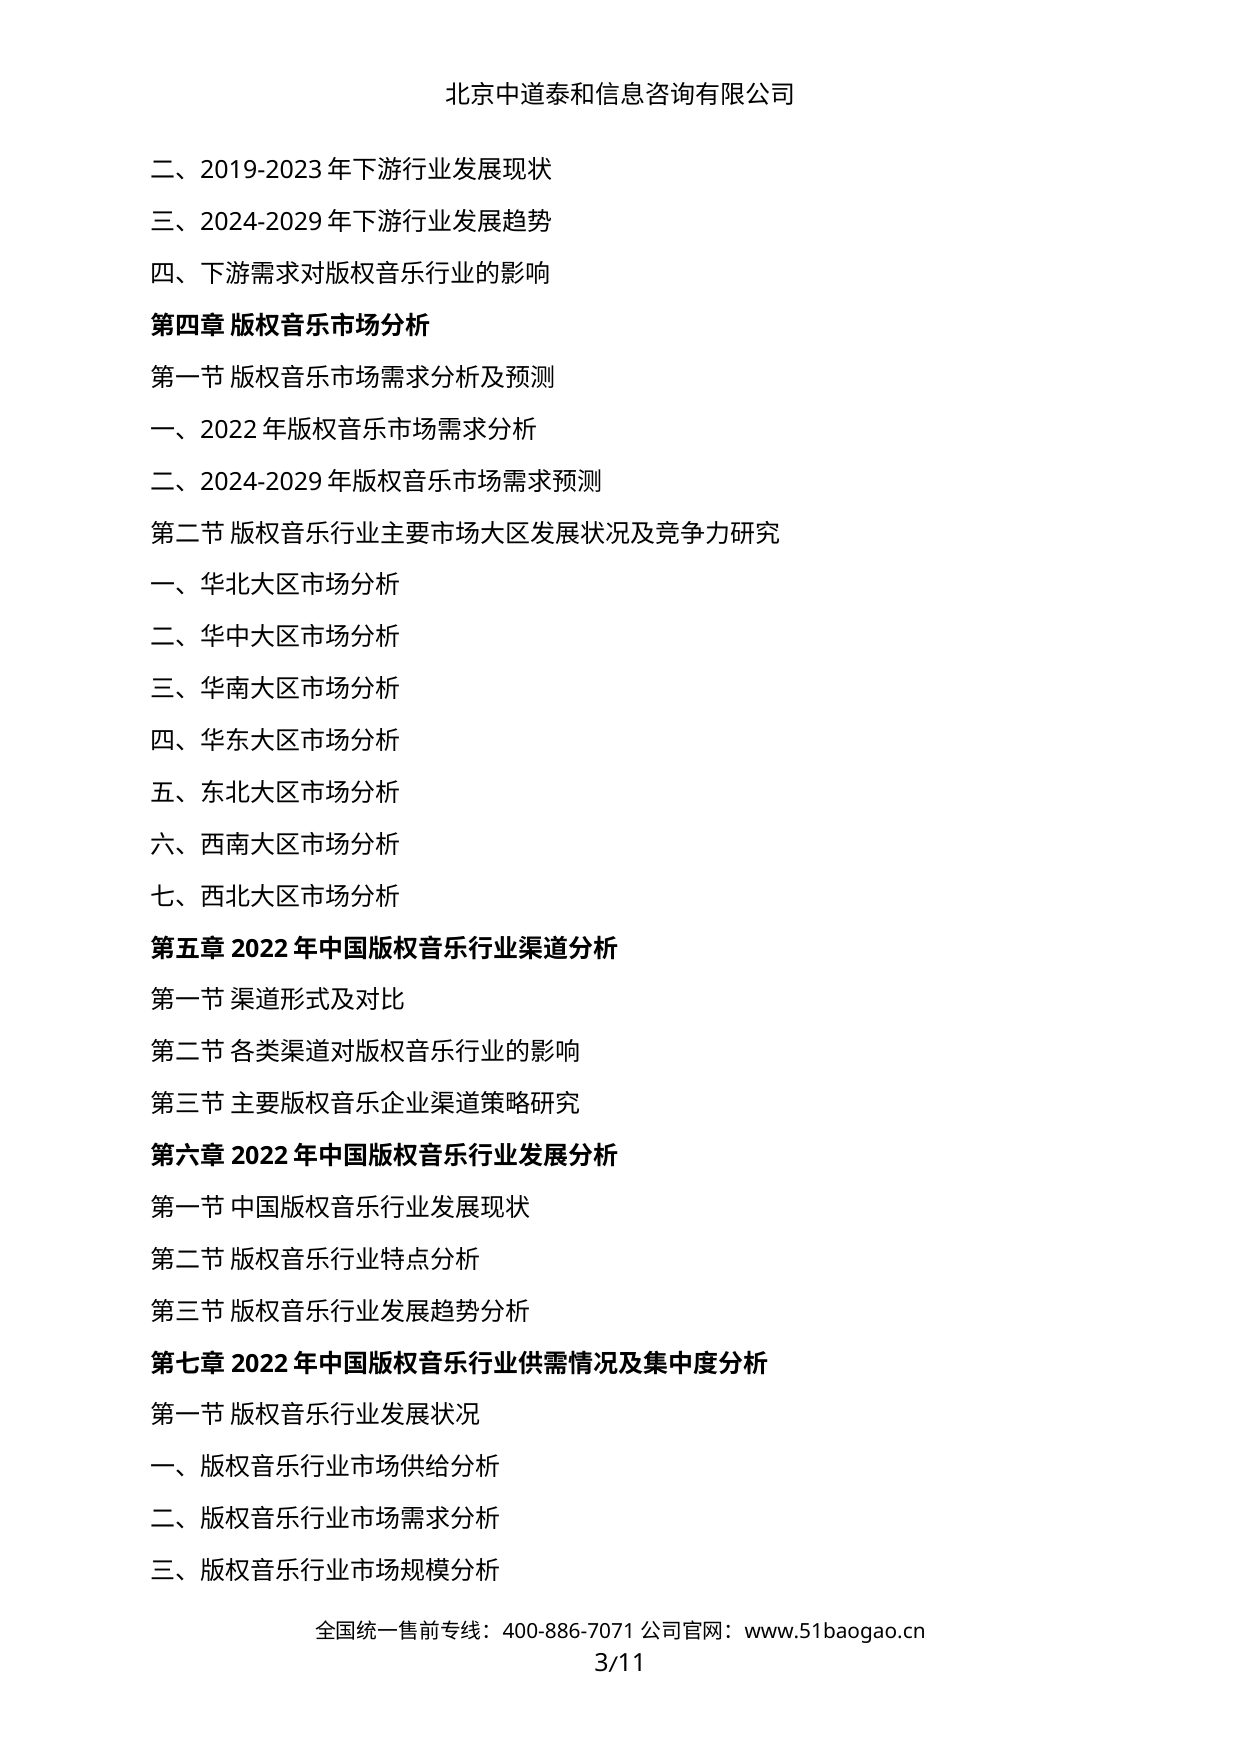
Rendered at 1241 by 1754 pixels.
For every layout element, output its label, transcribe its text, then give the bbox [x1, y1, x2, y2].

text 第三节 版权音乐行业发展趋势分析 [150, 1291, 1090, 1327]
text 第一节 中国版权音乐行业发展现状 [150, 1187, 1090, 1224]
text 三、版权音乐行业市场规模分析 [150, 1551, 1090, 1587]
text 七、西北大区市场分析 [150, 876, 1090, 912]
text 第三节 主要版权音乐企业渠道策略研究 [150, 1084, 1090, 1120]
text 二、版权音乐行业市场需求分析 [150, 1499, 1090, 1535]
text 一、版权音乐行业市场供给分析 [150, 1447, 1090, 1483]
text 二、2019-2023年下游行业发展现状 [150, 150, 1090, 186]
text 第二节 版权音乐行业主要市场大区发展状况及竞争力研究 [150, 513, 1090, 549]
text 一、2022年版权音乐市场需求分析 [150, 409, 1090, 446]
text 第四章 版权音乐市场分析 [150, 306, 1090, 342]
text 第二节 各类渠道对版权音乐行业的影响 [150, 1032, 1090, 1068]
text 二、2024-2029年版权音乐市场需求预测 [150, 461, 1090, 497]
text 二、华中大区市场分析 [150, 617, 1090, 653]
text 四、华东大区市场分析 [150, 721, 1090, 757]
text 第五章 2022年中国版权音乐行业渠道分析 [150, 928, 1090, 964]
text 三、华南大区市场分析 [150, 669, 1090, 705]
text 第七章 2022年中国版权音乐行业供需情况及集中度分析 [150, 1343, 1090, 1379]
text 五、东北大区市场分析 [150, 772, 1090, 809]
text 一、华北大区市场分析 [150, 565, 1090, 601]
text 第一节 渠道形式及对比 [150, 980, 1090, 1016]
text 四、下游需求对版权音乐行业的影响 [150, 254, 1090, 290]
text 第六章 2022年中国版权音乐行业发展分析 [150, 1136, 1090, 1172]
text 第一节 版权音乐行业发展状况 [150, 1395, 1090, 1431]
text 第二节 版权音乐行业特点分析 [150, 1239, 1090, 1276]
text 第一节 版权音乐市场需求分析及预测 [150, 357, 1090, 394]
text 六、西南大区市场分析 [150, 824, 1090, 861]
text 三、2024-2029年下游行业发展趋势 [150, 202, 1090, 238]
